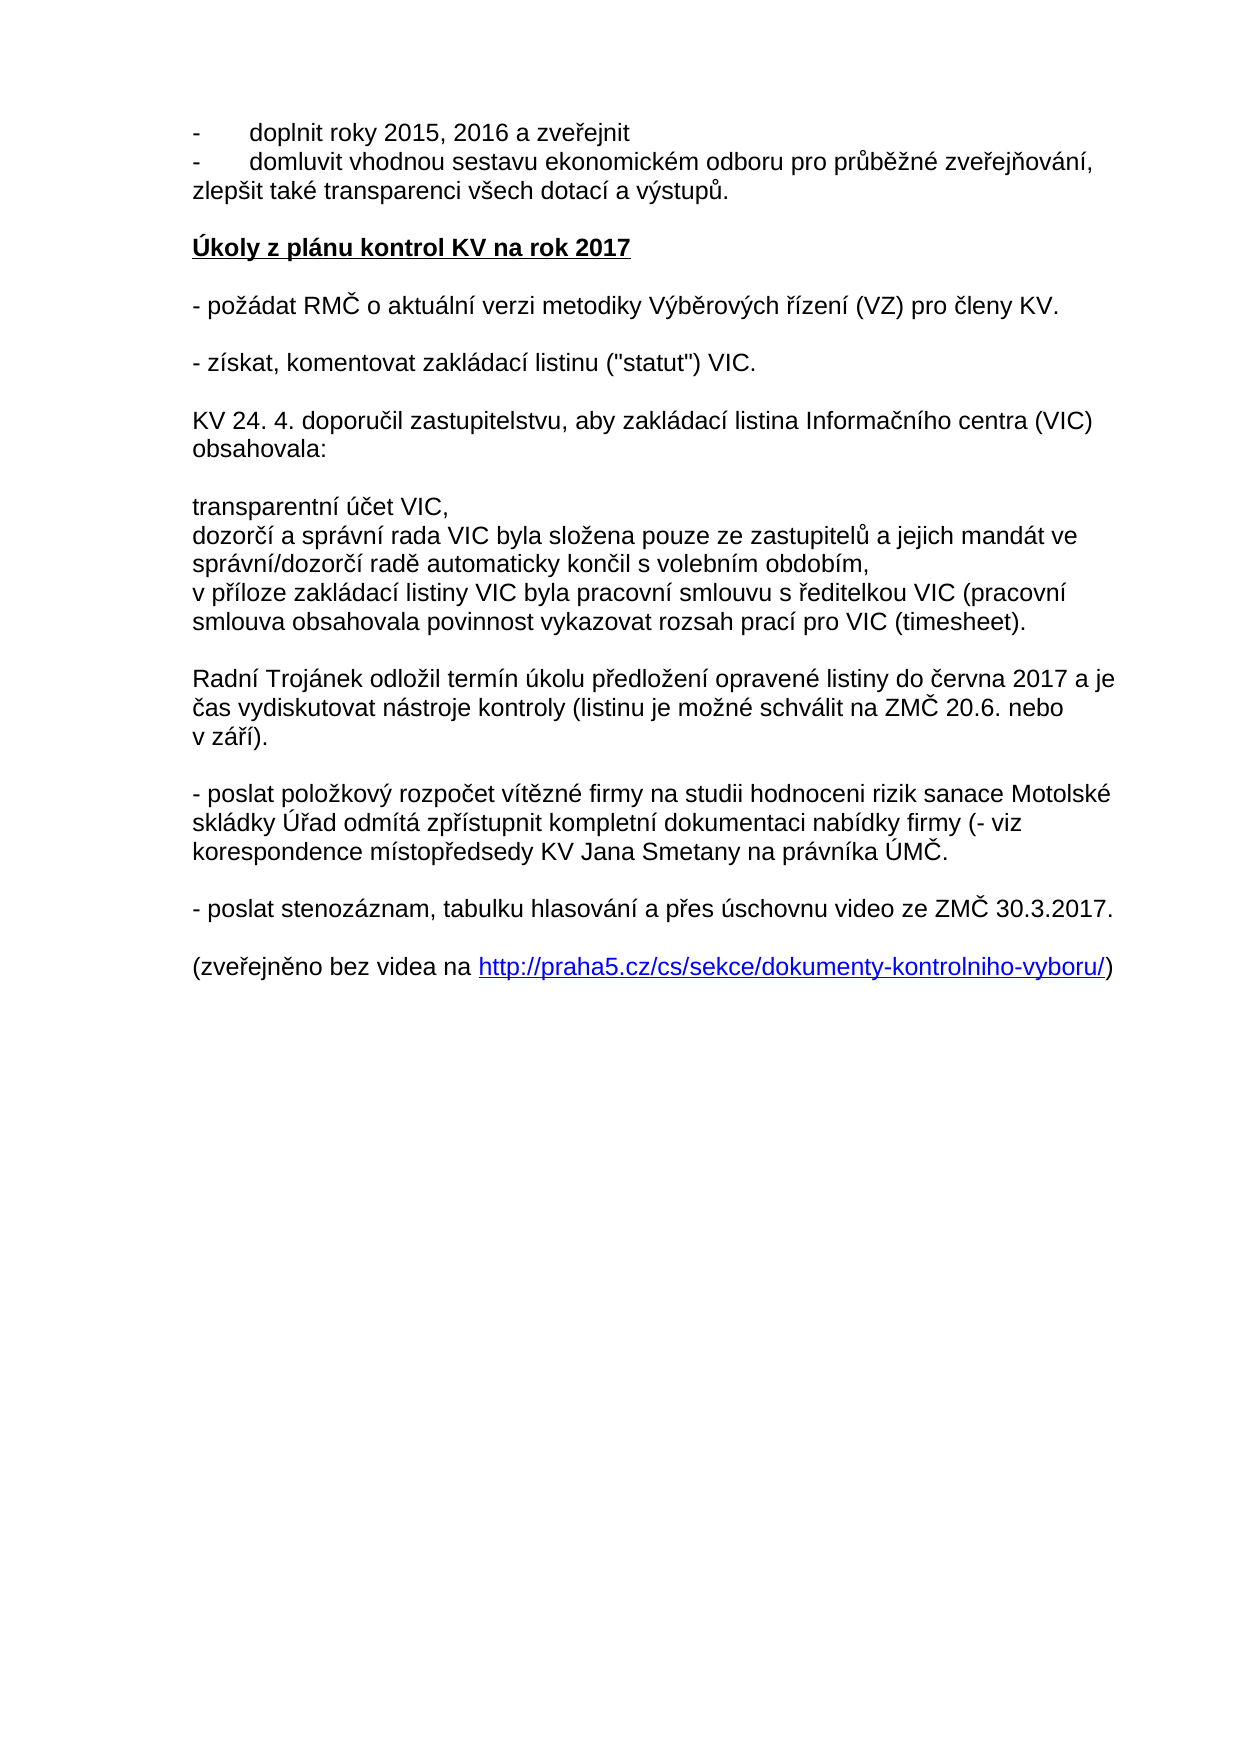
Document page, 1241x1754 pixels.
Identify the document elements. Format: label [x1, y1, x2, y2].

text [192, 118, 1122, 981]
